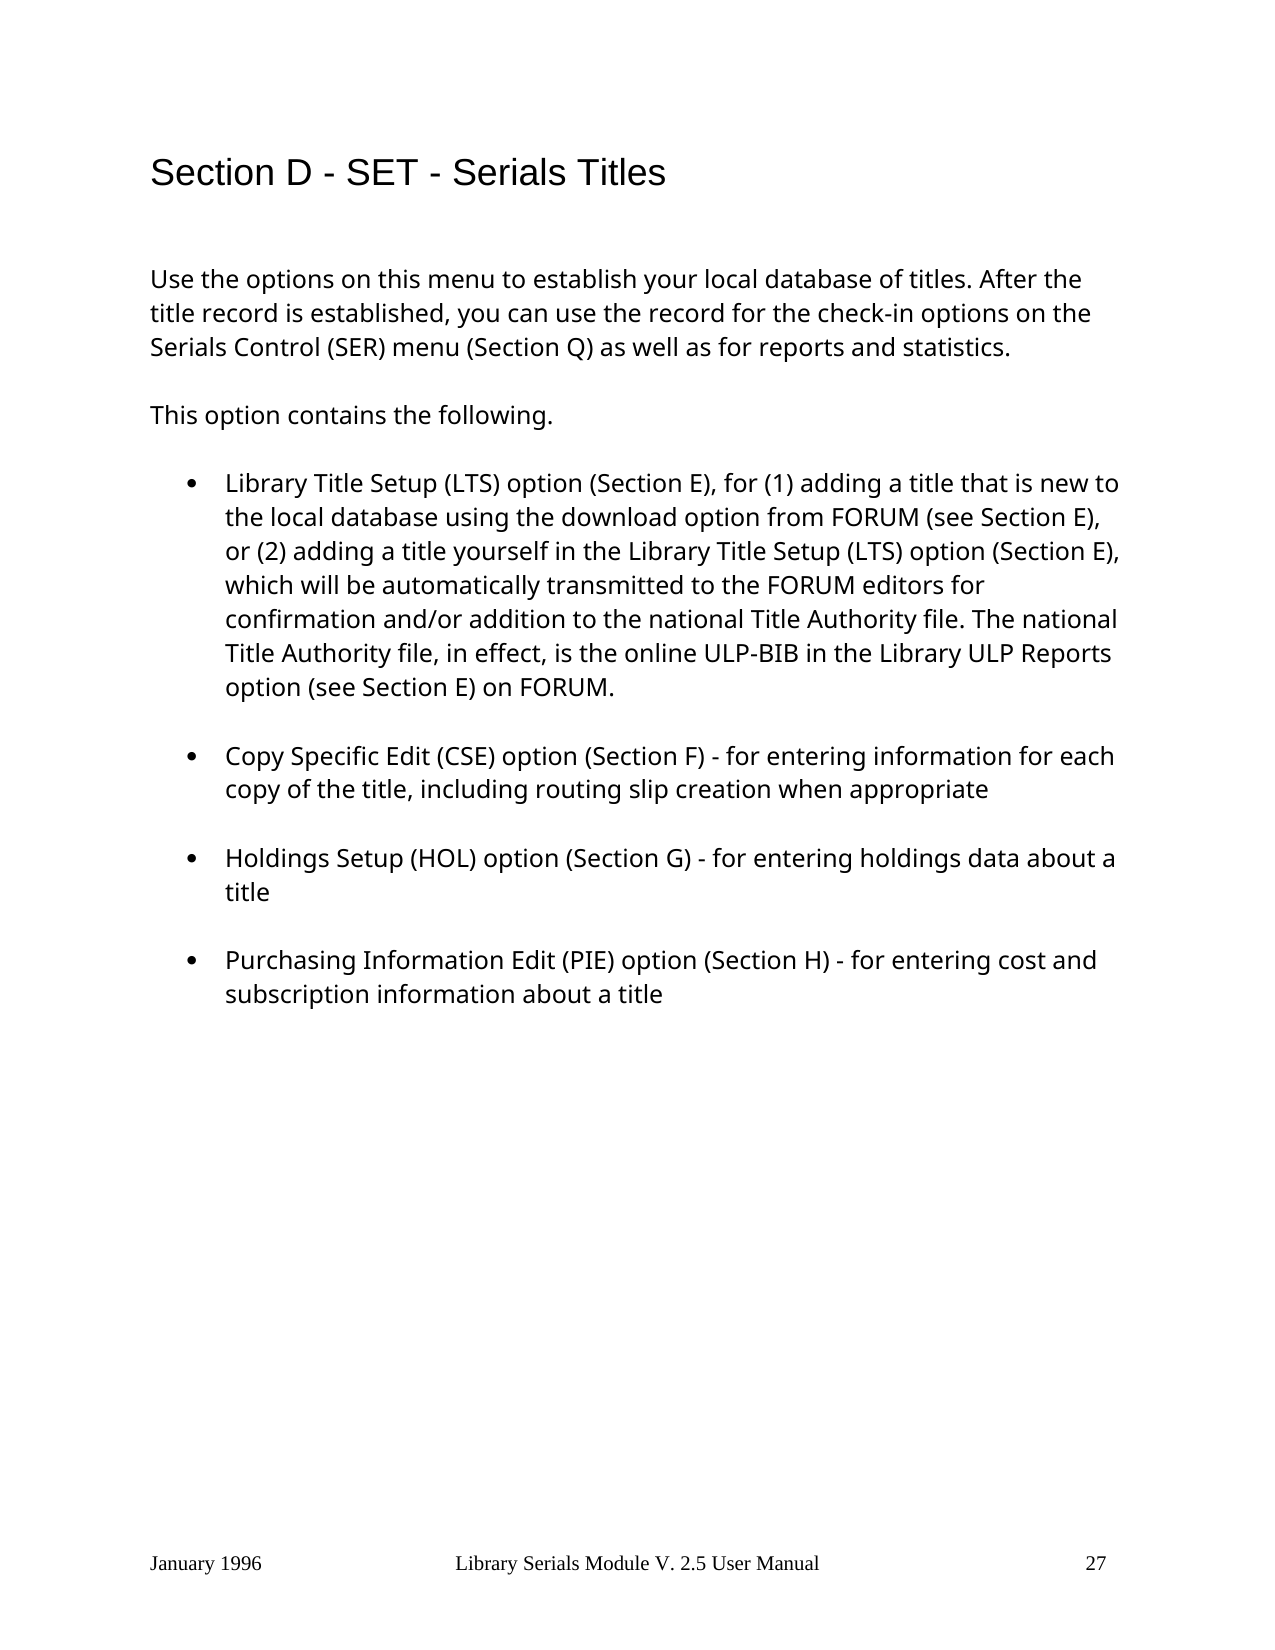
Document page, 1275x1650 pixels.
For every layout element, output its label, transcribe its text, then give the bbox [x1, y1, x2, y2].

list Copy Specific Edit (CSE) option (Section F) - for entering information for each copy of the title, including routing slip creation when appropriate [187, 738, 1125, 806]
list Library Title Setup (LTS) option (Section E), for (1) adding a title that is new to the local database using the download option from FORUM (see Section E), or (2) adding a title yourself in the Library Title Setup (LTS) option (Section E), which will be automatically transmitted to the FORUM editors for confirmation and/or addition to the national Title Authority file. The national Title Authority file, in effect, is the online ULP-BIB in the Library ULP Reports option (see Section E) on FORUM. [187, 466, 1125, 704]
text Use the options on this menu to establish your local database of titles. After the title record is established, you can use the record for the check-in options on the Serials Control (SER) menu (Section Q) as well as for reports and statistics. [150, 261, 1125, 363]
text Section D - SET - Serials Titles [150, 150, 1125, 193]
list Holdings Setup (HOL) option (Section G) - for entering holdings data about a title [187, 840, 1125, 908]
list Purchasing Information Edit (PIE) option (Section H) - for entering cost and subscription information about a title [187, 942, 1125, 1011]
text This option contains the following. [150, 397, 1125, 432]
